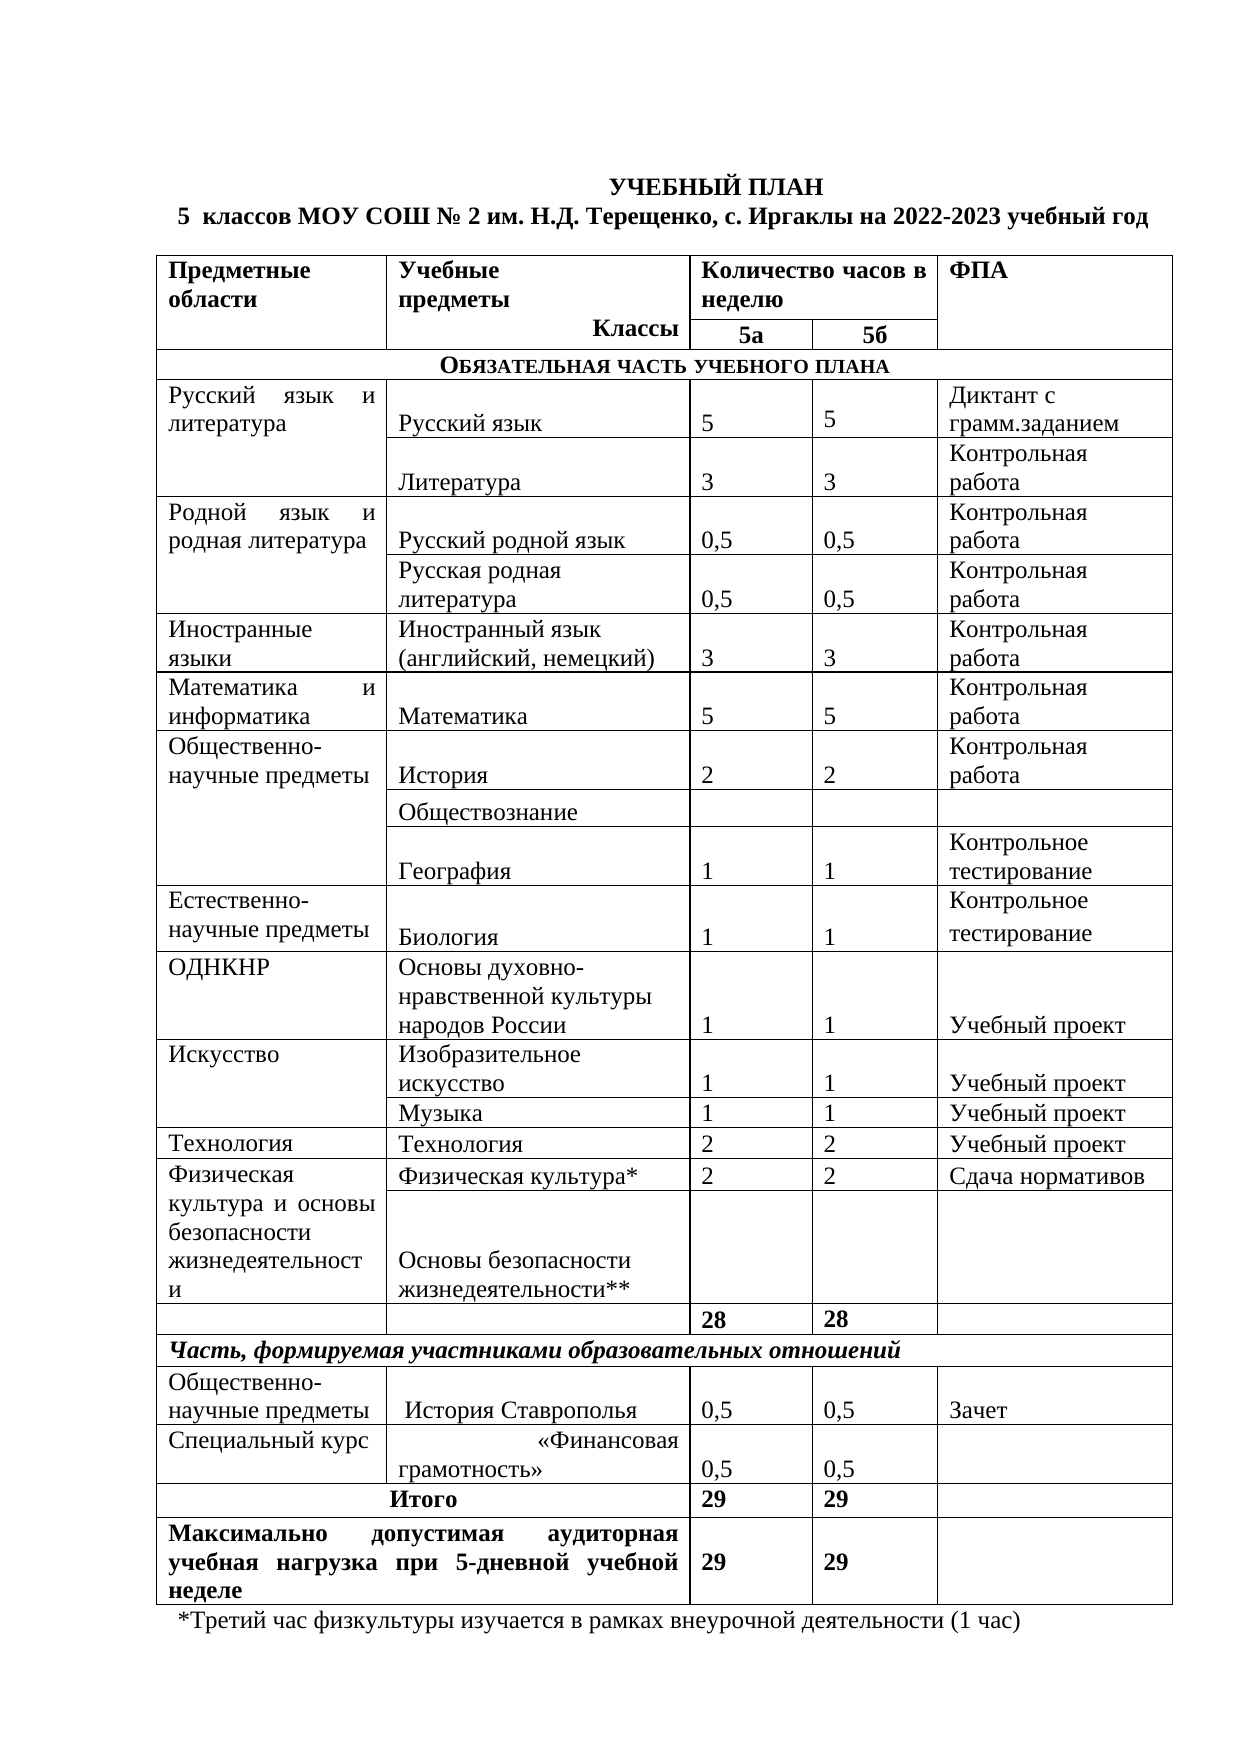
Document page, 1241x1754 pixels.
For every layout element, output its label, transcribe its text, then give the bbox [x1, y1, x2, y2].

table_cell 29 [691, 1484, 812, 1517]
table_cell [691, 1191, 812, 1303]
table_cell 3 [813, 438, 937, 496]
table_cell Технология [157, 1128, 386, 1158]
table_cell Учебный проект [938, 1098, 1172, 1127]
table_cell Максимально допустимая аудиторная учебная нагрузка при 5-дневной учебной неделе [157, 1518, 689, 1604]
table_cell 5а [691, 320, 812, 349]
text 5 классов МОУ СОШ № 2 им. Н.Д. Терещенко, с. Иргаклы на 2022-2023 учебный год [177, 201, 1152, 229]
table_header Учебные предметы Классы [387, 256, 689, 349]
table_cell Контрольное тестирование [938, 827, 1172, 884]
table_cell [813, 1191, 937, 1303]
table_cell Сдача нормативов [938, 1159, 1172, 1189]
table_cell 2 [691, 731, 812, 788]
table_cell 2 [813, 1159, 937, 1189]
table_cell Основы духовно-нравственной культуры народов России [387, 952, 689, 1038]
table_cell Зачет [938, 1367, 1172, 1424]
text *Третий час физкультуры изучается в рамках внеурочной деятельности (1 час) [177, 1605, 1152, 1634]
table_cell [938, 1425, 1172, 1483]
table_cell Иностранный язык (английский, немецкий) [387, 614, 689, 671]
table_cell [938, 1191, 1172, 1303]
table_cell Диктант с грамм.заданием [938, 380, 1172, 437]
table_cell [938, 1304, 1172, 1334]
table_cell 3 [691, 614, 812, 671]
table_cell 2 [813, 731, 937, 788]
table_cell 5 [813, 673, 937, 730]
table_cell Искусство [157, 1040, 386, 1127]
table_cell 1 [813, 952, 937, 1038]
table_cell Учебный проект [938, 1040, 1172, 1097]
table_cell 5 [691, 380, 812, 437]
table_cell Русская родная литература [387, 555, 689, 613]
table_cell Обществознание [387, 790, 689, 826]
table_cell 0,5 [691, 497, 812, 554]
table_cell 0,5 [813, 555, 937, 613]
table_cell Контрольная работа [938, 555, 1172, 613]
table_cell Математика [387, 673, 689, 730]
table_cell Контрольная работа [938, 673, 1172, 730]
table_cell Родной язык и родная литература [157, 497, 386, 613]
table_cell 0,5 [813, 497, 937, 554]
table_cell Русский родной язык [387, 497, 689, 554]
table_cell 5 [691, 673, 812, 730]
table_cell 5 [813, 380, 937, 437]
table_cell Учебный проект [938, 1128, 1172, 1158]
table_cell 1 [691, 1040, 812, 1097]
table_cell Литература [387, 438, 689, 496]
table_cell 29 [691, 1518, 812, 1604]
table_cell 0,5 [691, 1425, 812, 1483]
table_cell История [387, 731, 689, 788]
table_cell [813, 790, 937, 826]
table_cell 28 [813, 1304, 937, 1334]
table_cell [387, 1304, 689, 1334]
table_cell 1 [691, 827, 812, 884]
table_cell Специальный курс [157, 1425, 386, 1483]
table_cell 1 [691, 1098, 812, 1127]
table_cell 0,5 [813, 1425, 937, 1483]
table_cell Музыка [387, 1098, 689, 1127]
table_cell 29 [813, 1484, 937, 1517]
table_cell Учебный проект [938, 952, 1172, 1038]
table_cell Физическая культура и основы безопасности жизнедеятельности [157, 1159, 386, 1303]
table_cell Естественно-научные предметы [157, 886, 386, 951]
table_cell 1 [813, 827, 937, 884]
table_header ФПА [938, 256, 1172, 349]
table_cell [157, 1304, 386, 1334]
table_cell Общественно-научные предметы [157, 731, 386, 884]
table_cell Общественно-научные предметы [157, 1367, 386, 1424]
table_header Предметные области [157, 256, 386, 349]
table_cell 28 [691, 1304, 812, 1334]
table_cell 3 [813, 614, 937, 671]
table_cell 1 [813, 886, 937, 951]
table_cell География [387, 827, 689, 884]
table_cell Технология [387, 1128, 689, 1158]
table_cell ОДНКНР [157, 952, 386, 1038]
table_cell 1 [813, 1040, 937, 1097]
table_cell История Ставрополья [387, 1367, 689, 1424]
table_cell Контрольная работа [938, 614, 1172, 671]
table_cell Иностранные языки [157, 614, 386, 671]
table_cell Физическая культура* [387, 1159, 689, 1189]
table_cell [938, 1518, 1172, 1604]
table_cell 0,5 [813, 1367, 937, 1424]
table_cell [691, 790, 812, 826]
table_cell Обязательная часть учебного плана [157, 350, 1172, 379]
table_cell 0,5 [691, 1367, 812, 1424]
table_cell 5б [813, 320, 937, 349]
list УЧЕБНЫЙ ПЛАН [280, 172, 1152, 201]
table_cell 2 [691, 1159, 812, 1189]
table_cell Основы безопасности жизнедеятельности** [387, 1191, 689, 1303]
table_cell Контрольное тестирование [938, 886, 1172, 951]
table_cell 2 [813, 1128, 937, 1158]
table_cell Изобразительное искусство [387, 1040, 689, 1097]
table_cell Математика и информатика [157, 673, 386, 730]
table_header Количество часов в неделю [691, 256, 937, 319]
table_cell Контрольная работа [938, 497, 1172, 554]
table_cell Русский язык и литература [157, 380, 386, 496]
table_cell 1 [813, 1098, 937, 1127]
table_cell 3 [691, 438, 812, 496]
table_cell Часть, формируемая участниками образовательных отношений [157, 1335, 1172, 1366]
table_cell 29 [813, 1518, 937, 1604]
table_cell [938, 790, 1172, 826]
table_cell 0,5 [691, 555, 812, 613]
table_cell Контрольная работа [938, 731, 1172, 788]
table_cell 2 [691, 1128, 812, 1158]
table_cell «Финансовая грамотность» [387, 1425, 689, 1483]
table_cell Итого [157, 1484, 689, 1517]
table_cell Русский язык [387, 380, 689, 437]
table_cell 1 [691, 952, 812, 1038]
table_cell Биология [387, 886, 689, 951]
table_cell [938, 1484, 1172, 1517]
table_cell Контрольная работа [938, 438, 1172, 496]
table_cell 1 [691, 886, 812, 951]
